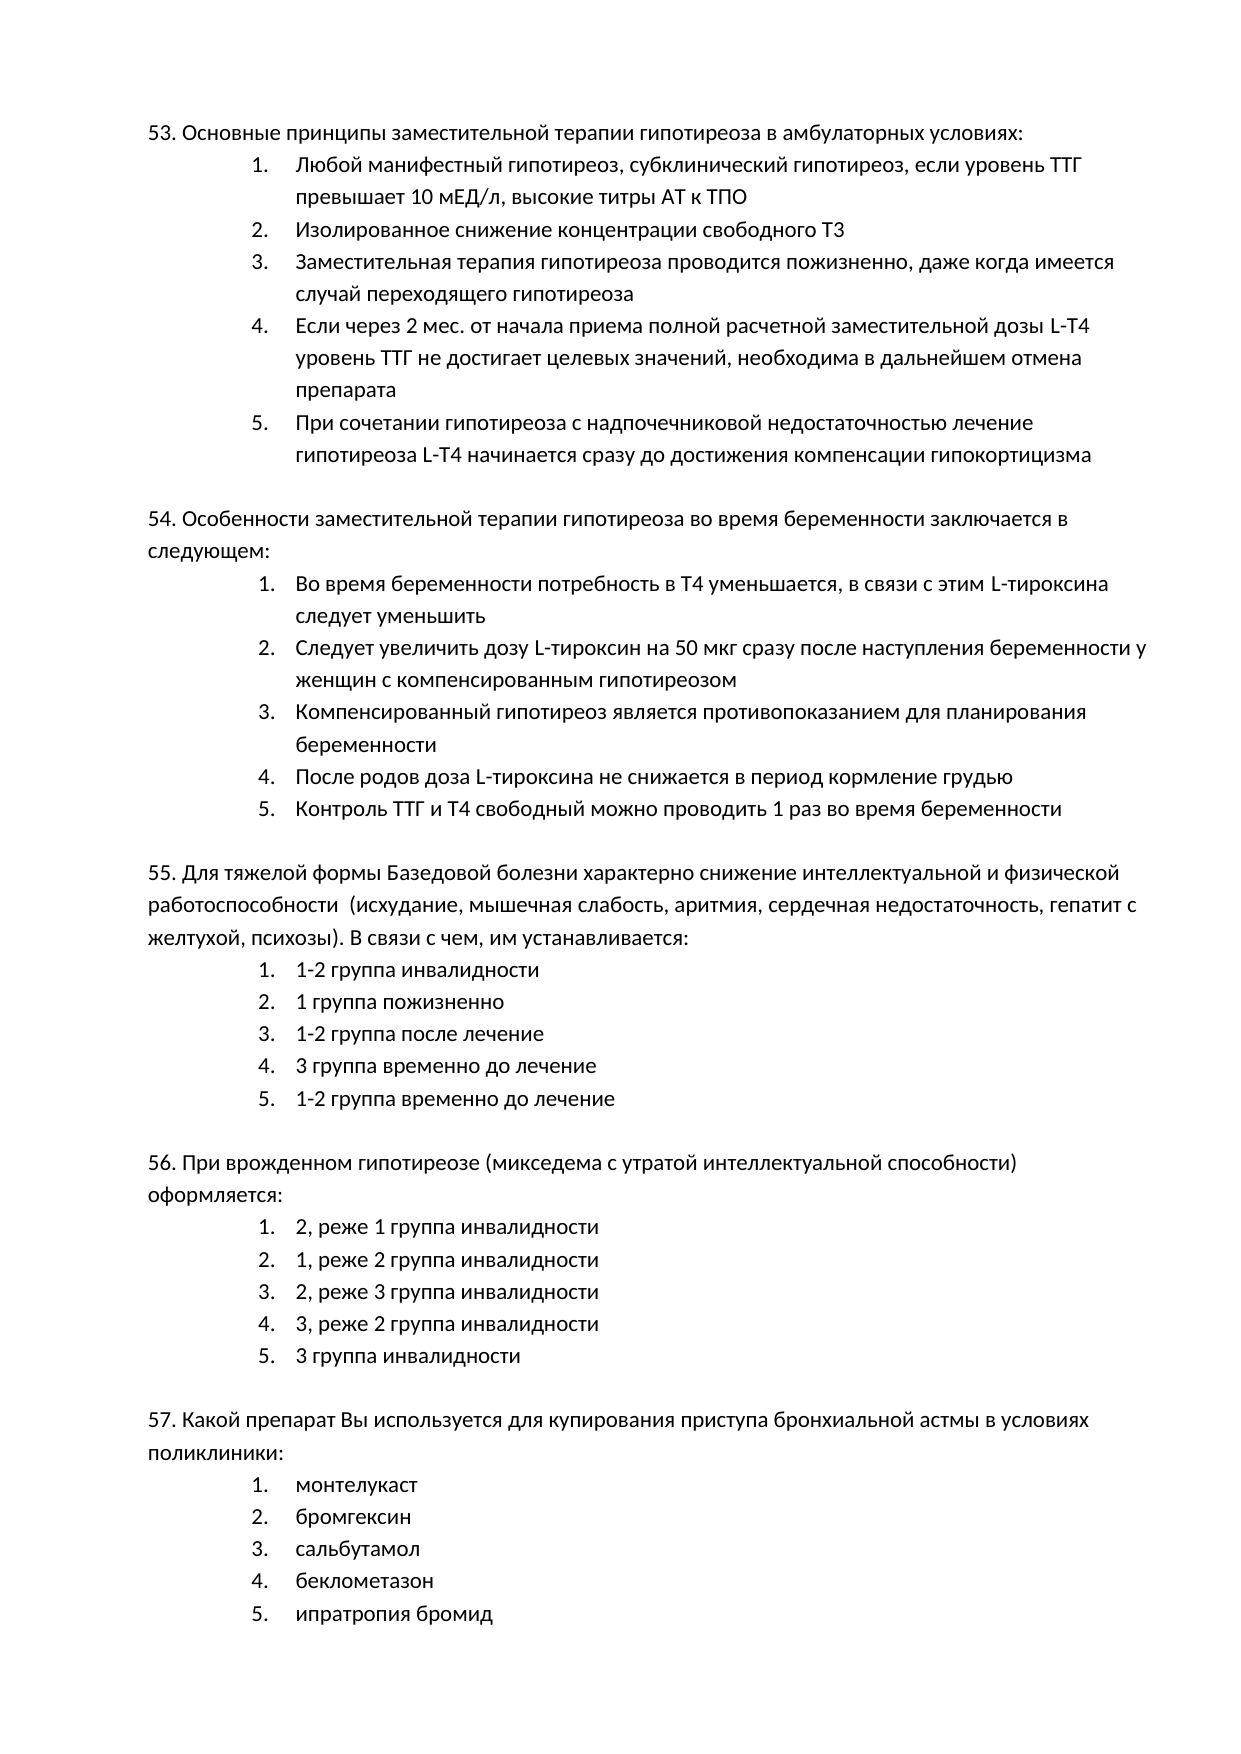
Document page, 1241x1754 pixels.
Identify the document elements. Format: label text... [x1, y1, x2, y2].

text 54. Особенности заместительной терапии гипотиреоза во время беременности заключается в следующем: [148, 504, 1152, 564]
list бромгексин [251, 1502, 1152, 1530]
text 57. Какой препарат Вы используется для купирования приступа бронхиальной астмы в условиях поликлиники: [148, 1406, 1152, 1466]
text 55. Для тяжелой формы Базедовой болезни характерно снижение интеллектуальной и физической работоспособности (исхудание, мышечная слабость, аритмия, сердечная недостаточность, гепатит с желтухой, психозы). В связи с чем, им устанавливается: [148, 858, 1152, 951]
list ипратропия бромид [251, 1599, 1152, 1627]
list монтелукаст [251, 1470, 1152, 1498]
list Заместительная терапия гипотиреоза проводится пожизненно, даже когда имеется случай переходящего гипотиреоза [251, 247, 1152, 307]
list 1-2 группа после лечение [258, 1019, 1152, 1047]
list Контроль ТТГ и Т4 свободный можно проводить 1 раз во время беременности [258, 794, 1152, 822]
list После родов доза L-тироксина не снижается в период кормление грудью [258, 762, 1152, 790]
text 56. При врожденном гипотиреозе (микседема с утратой интеллектуальной способности) оформляется: [148, 1148, 1152, 1208]
list беклометазон [251, 1567, 1152, 1594]
list Любой манифестный гипотиреоз, субклинический гипотиреоз, если уровень ТТГ превышает 10 мЕД/л, высокие титры АТ к ТПО [251, 150, 1152, 211]
list 2, реже 1 группа инвалидности [258, 1212, 1152, 1241]
list При сочетании гипотиреоза с надпочечниковой недостаточностью лечение гипотиреоза L-Т4 начинается сразу до достижения компенсации гипокортицизма [251, 408, 1152, 468]
list 1-2 группа временно до лечение [258, 1084, 1152, 1112]
list 3 группа инвалидности [258, 1341, 1152, 1369]
list Изолированное снижение концентрации свободного Т3 [251, 215, 1152, 243]
list 1-2 группа инвалидности [258, 955, 1152, 983]
list Компенсированный гипотиреоз является противопоказанием для планирования беременности [258, 697, 1152, 758]
list Следует увеличить дозу L-тироксин на 50 мкг сразу после наступления беременности у женщин с компенсированным гипотиреозом [258, 633, 1152, 693]
list Во время беременности потребность в Т4 уменьшается, в связи с этим L-тироксина следует уменьшить [258, 569, 1152, 629]
list сальбутамол [251, 1534, 1152, 1562]
list 3 группа временно до лечение [258, 1052, 1152, 1079]
text 53. Основные принципы заместительной терапии гипотиреоза в амбулаторных условиях: [148, 118, 1152, 146]
list 3, реже 2 группа инвалидности [258, 1309, 1152, 1337]
list 1 группа пожизненно [258, 987, 1152, 1015]
list 2, реже 3 группа инвалидности [258, 1277, 1152, 1305]
list 1, реже 2 группа инвалидности [258, 1245, 1152, 1273]
list Если через 2 мес. от начала приема полной расчетной заместительной дозы L-Т4 уровень ТТГ не достигает целевых значений, необходима в дальнейшем отмена препарата [251, 311, 1152, 404]
